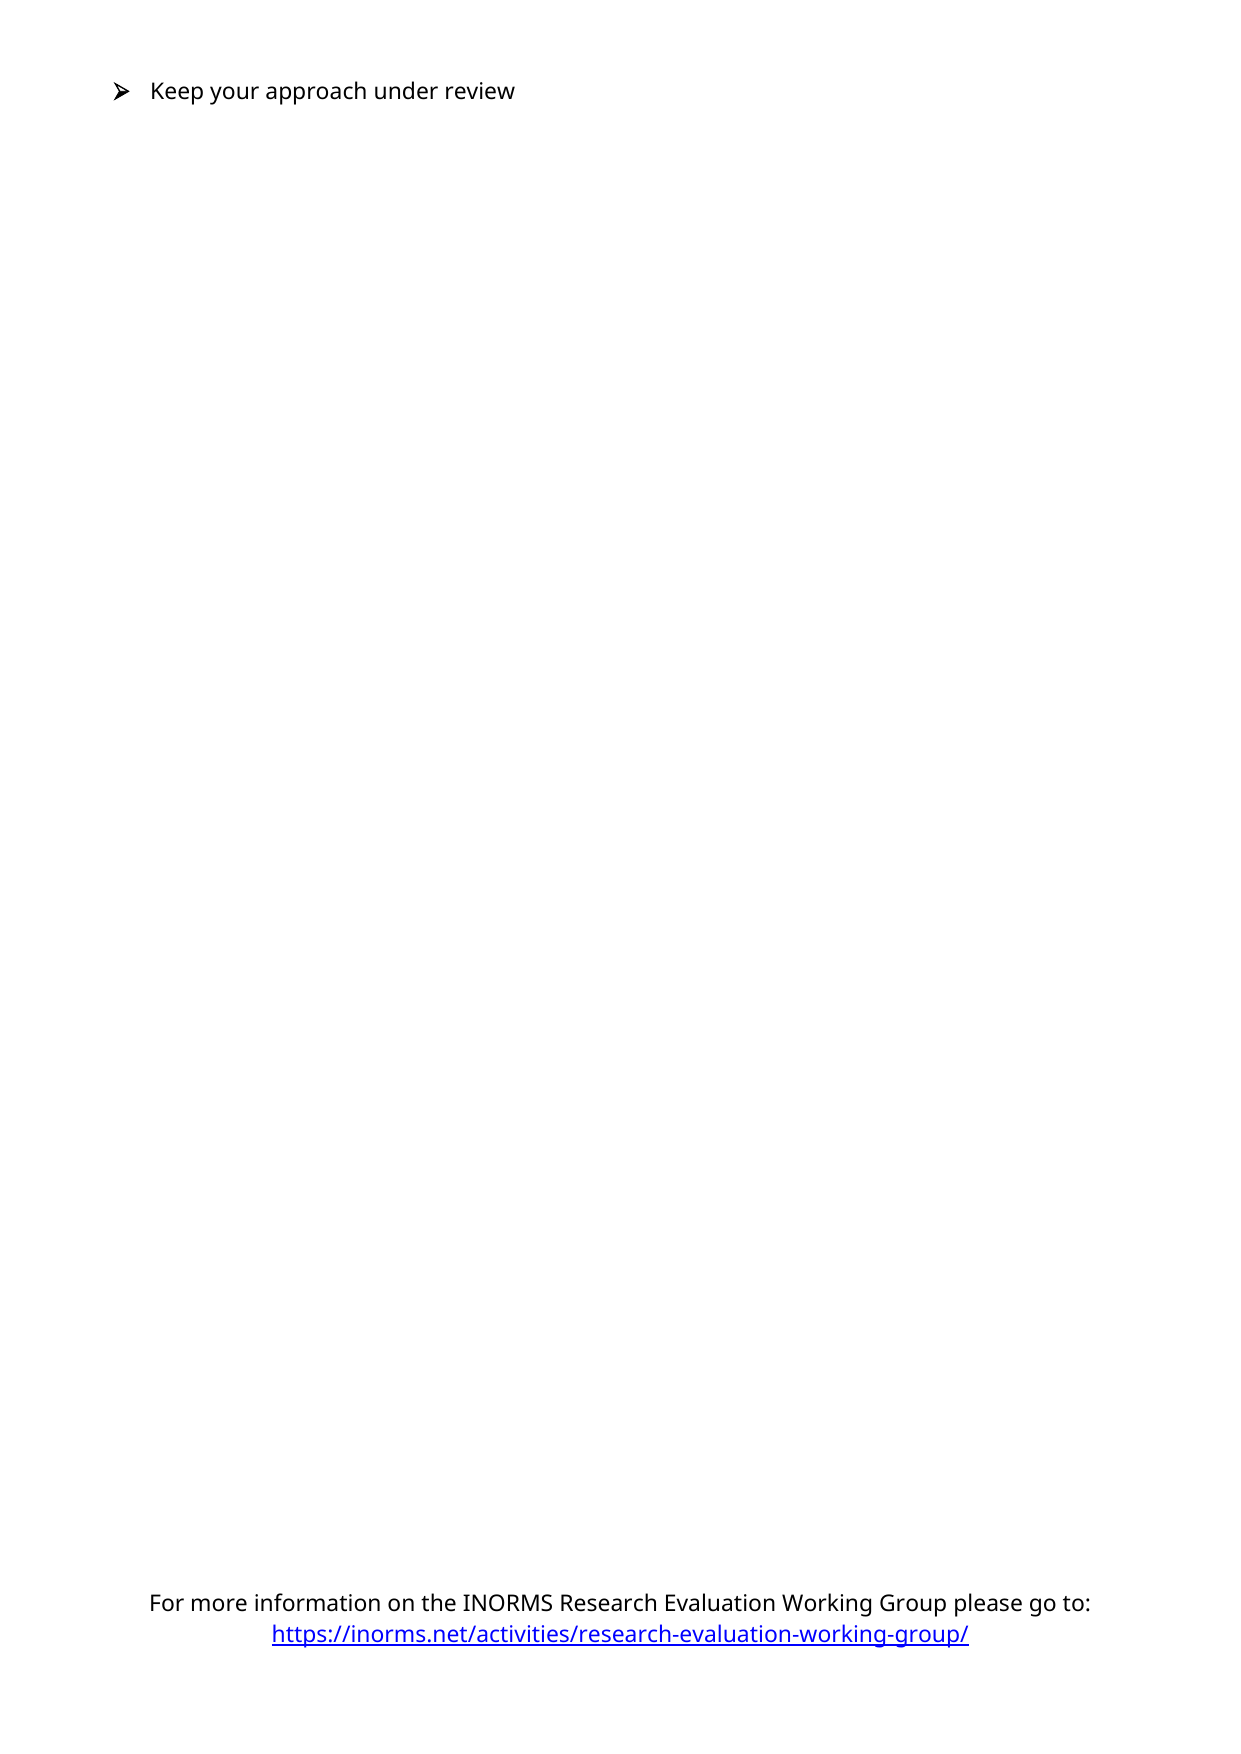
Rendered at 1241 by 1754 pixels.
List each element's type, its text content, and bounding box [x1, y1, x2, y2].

list Keep your approach under review [112, 75, 1165, 106]
